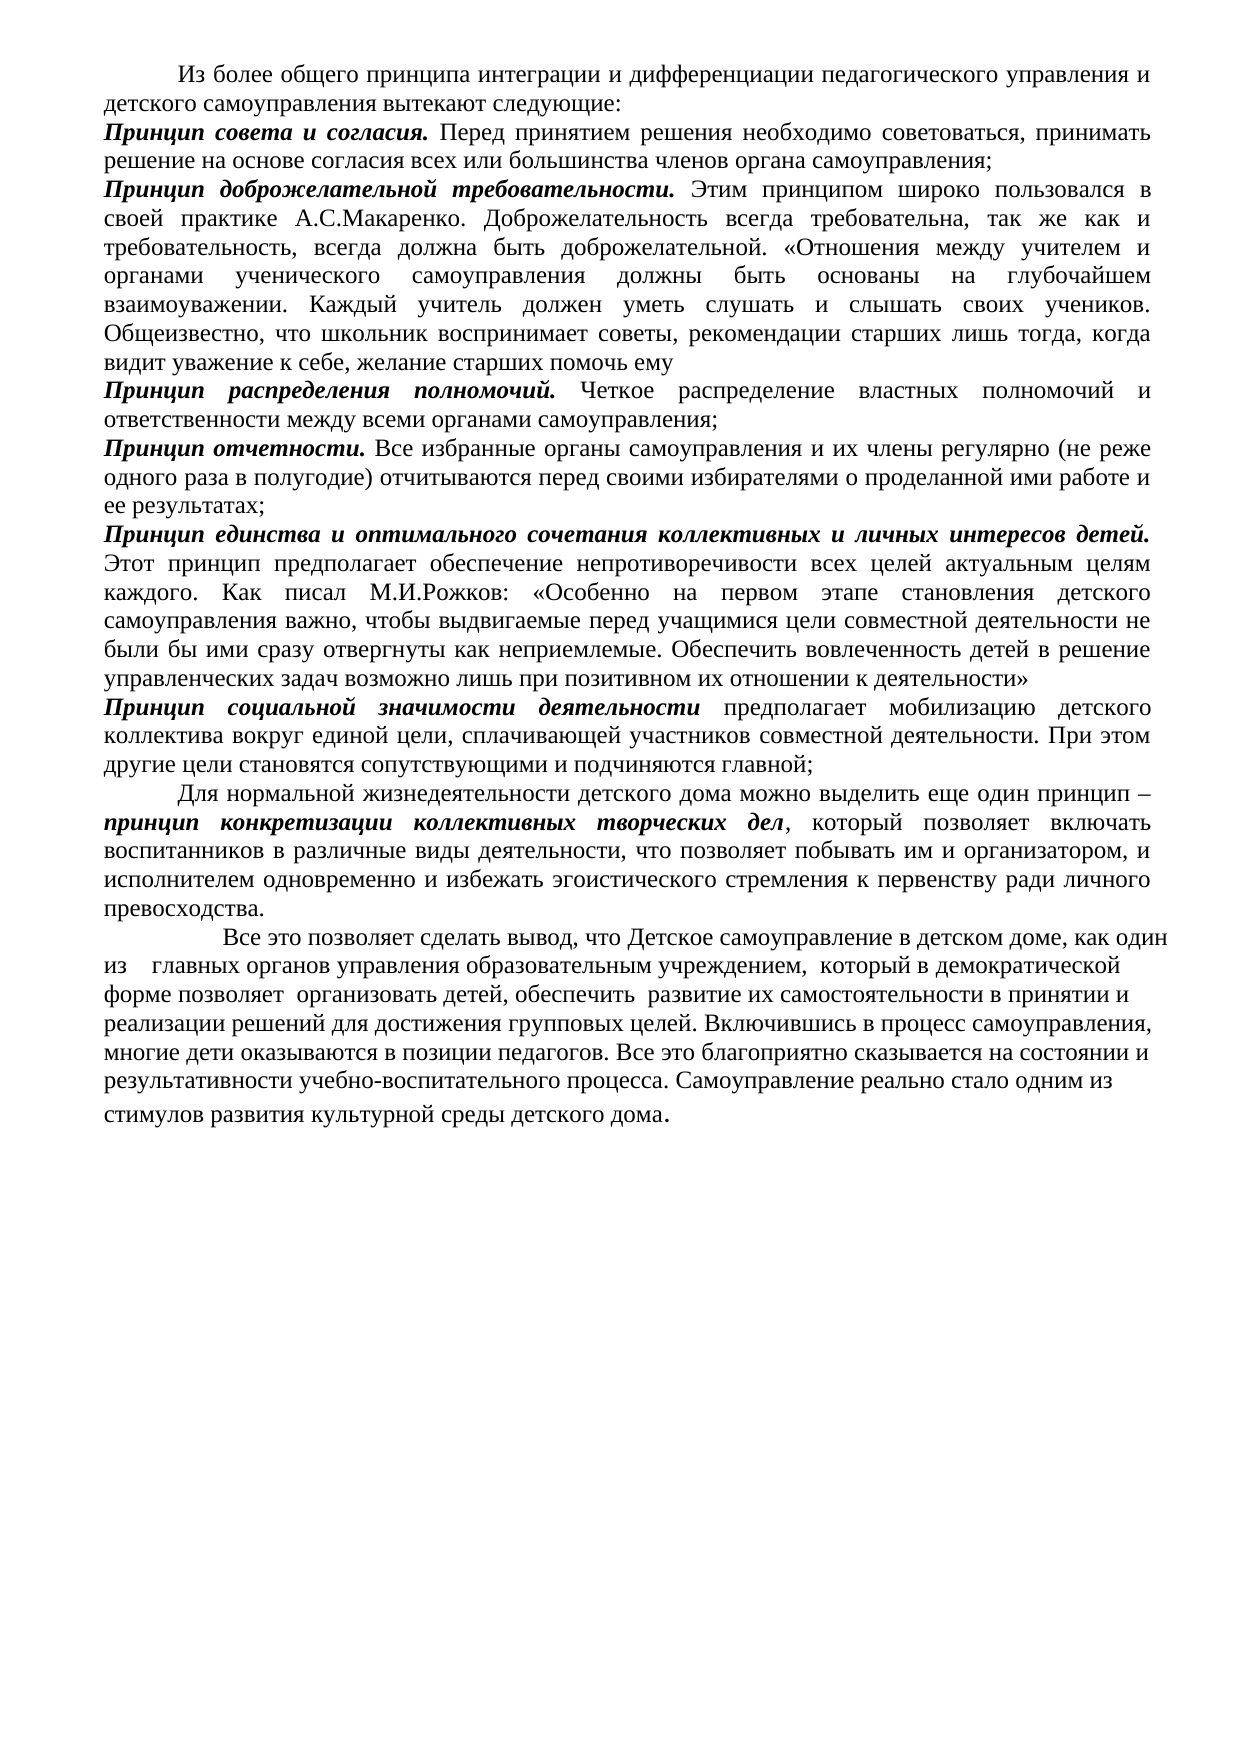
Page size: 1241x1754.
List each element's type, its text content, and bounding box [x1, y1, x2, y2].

text Принцип единства и оптимального сочетания коллективных и личных интересов детей. Этот принцип предполагает обеспечение непротиворечивости всех целей актуальным целям каждого. Как писал М.И.Рожков: «Особенно на первом этапе становления детского самоуправления важно, чтобы выдвигаемые перед учащимися цели совместной деятельности не были бы ими сразу отвергнуты как неприемлемые. Обеспечить вовлеченность детей в решение управленческих задач возможно лишь при позитивном их отношении к деятельности» [103, 519, 1152, 692]
text Из более общего принципа интеграции и дифференциации педагогического управления и детского самоуправления вытекают следующие: [103, 59, 1152, 117]
text Принцип распределения полномочий. Четкое распределение властных полномочий и ответственности между всеми органами самоуправления; [103, 375, 1152, 433]
text Для нормальной жизнедеятельности детского дома можно выделить еще один принцип – принцип конкретизации коллективных творческих дел, который позволяет включать воспитанников в различные виды деятельности, что позволяет побывать им и организатором, и исполнителем одновременно и избежать эгоистического стремления к первенству ради личного превосходства. [103, 778, 1152, 922]
text Принцип социальной значимости деятельности предполагает мобилизацию детского коллектива вокруг единой цели, сплачивающей участников совместной деятельности. При этом другие цели становятся сопутствующими и подчиняются главной; [103, 692, 1152, 778]
text Принцип совета и согласия. Перед принятием решения необходимо советоваться, принимать решение на основе согласия всех или большинства членов органа самоуправления; [103, 117, 1152, 174]
text Принцип доброжелательной требовательности. Этим принципом широко пользовался в своей практике А.С.Макаренко. Доброжелательность всегда требовательна, так же как и требовательность, всегда должна быть доброжелательной. «Отношения между учителем и органами ученического самоуправления должны быть основаны на глубочайшем взаимоуважении. Каждый учитель должен уметь слушать и слышать своих учеников. Общеизвестно, что школьник воспринимает советы, рекомендации старших лишь тогда, когда видит уважение к себе, желание старших помочь ему [103, 174, 1152, 375]
text Все это позволяет сделать вывод, что Детское самоуправление в детском доме, как один из главных органов управления образовательным учреждением, который в демократической форме позволяет организовать детей, обеспечить развитие их самостоятельности в принятии и реализации решений для достижения групповых целей. Включившись в процесс самоуправления, многие дети оказываются в позиции педагогов. Все это благоприятно сказывается на состоянии и результативности учебно-воспитательного процесса. Самоуправление реально стало одним из стимулов развития культурной среды детского дома. [103, 922, 1181, 1130]
text Принцип отчетности. Все избранные органы самоуправления и их члены регулярно (не реже одного раза в полугодие) отчитываются перед своими избирателями о проделанной ими работе и ее результатах; [103, 433, 1152, 519]
